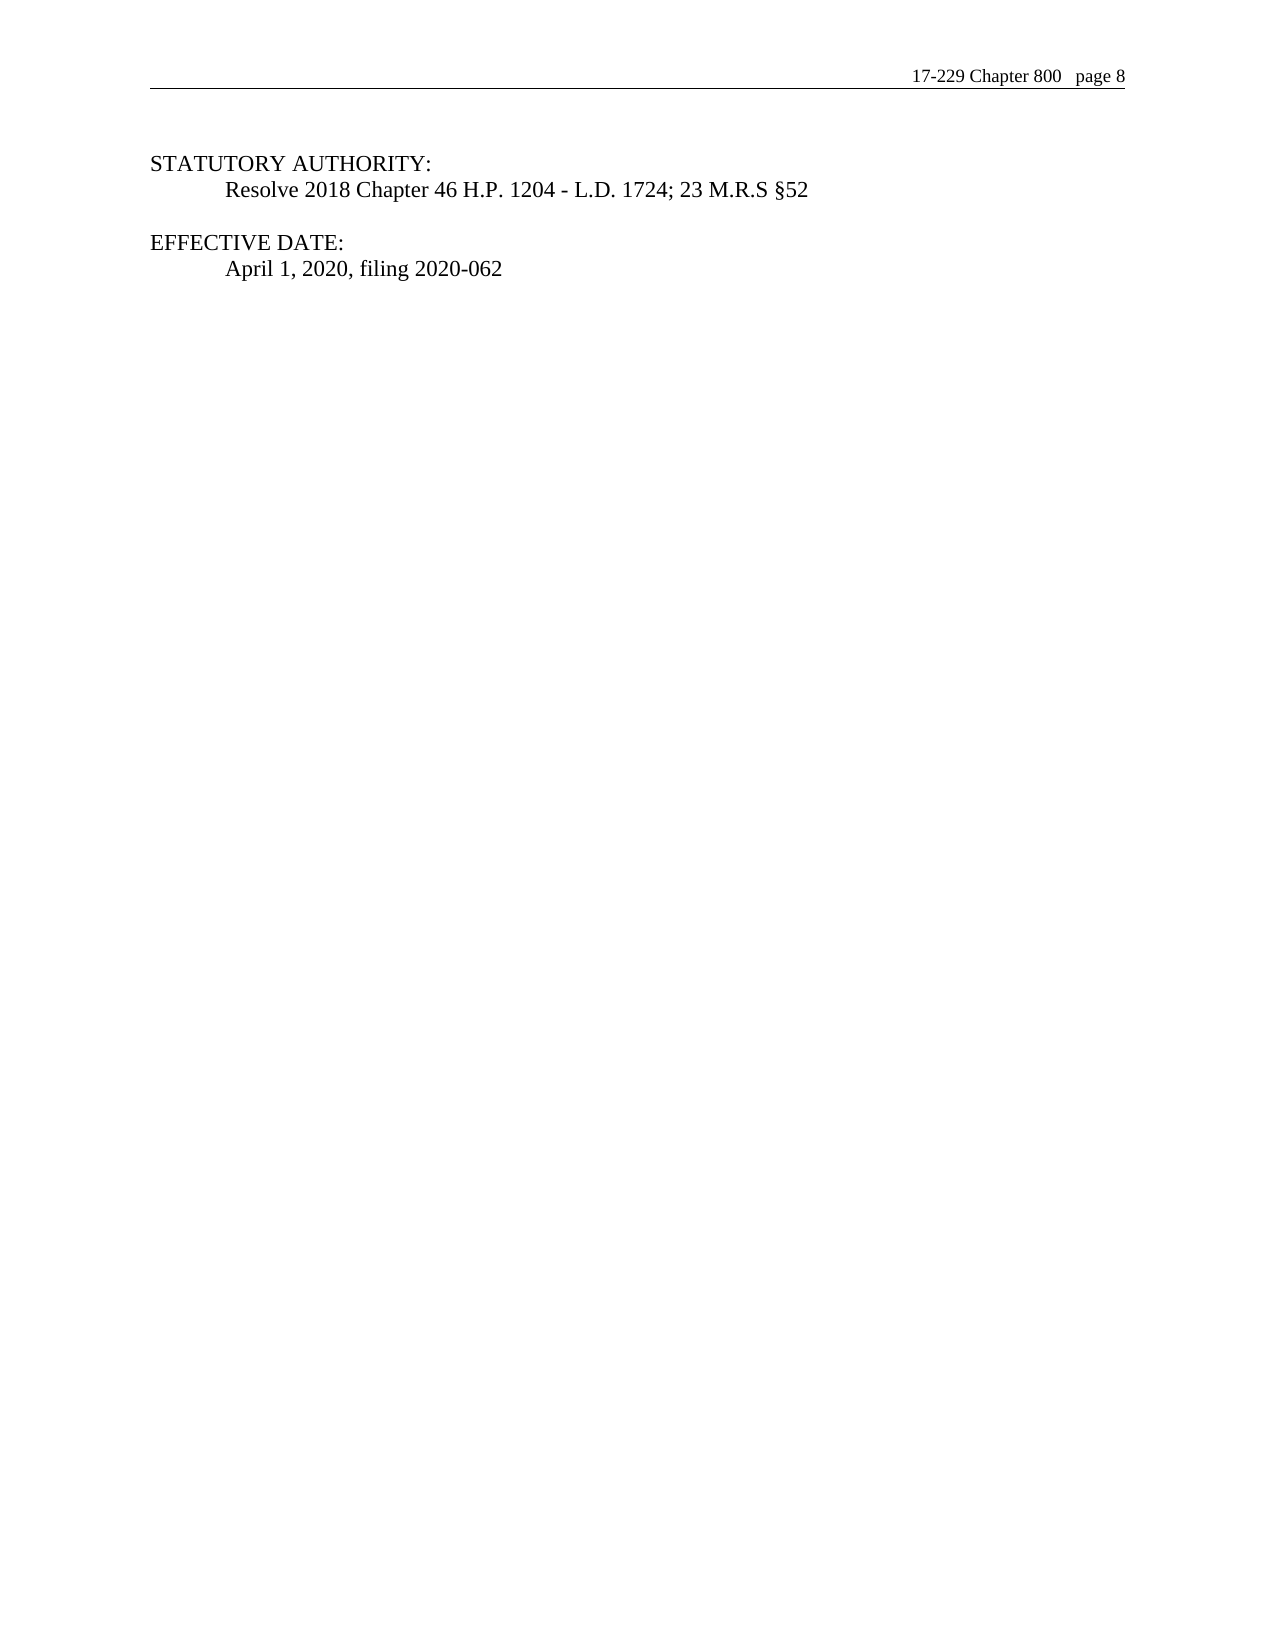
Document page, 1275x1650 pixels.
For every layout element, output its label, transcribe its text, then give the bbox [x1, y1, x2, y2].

text April 1, 2020, filing 2020-062 [150, 255, 1125, 282]
text Resolve 2018 Chapter 46 H.P. 1204 - L.D. 1724; 23 M.R.S §52 [150, 176, 1125, 203]
text STATUTORY AUTHORITY: [150, 150, 1125, 176]
text EFFECTIVE DATE: [150, 229, 1125, 255]
